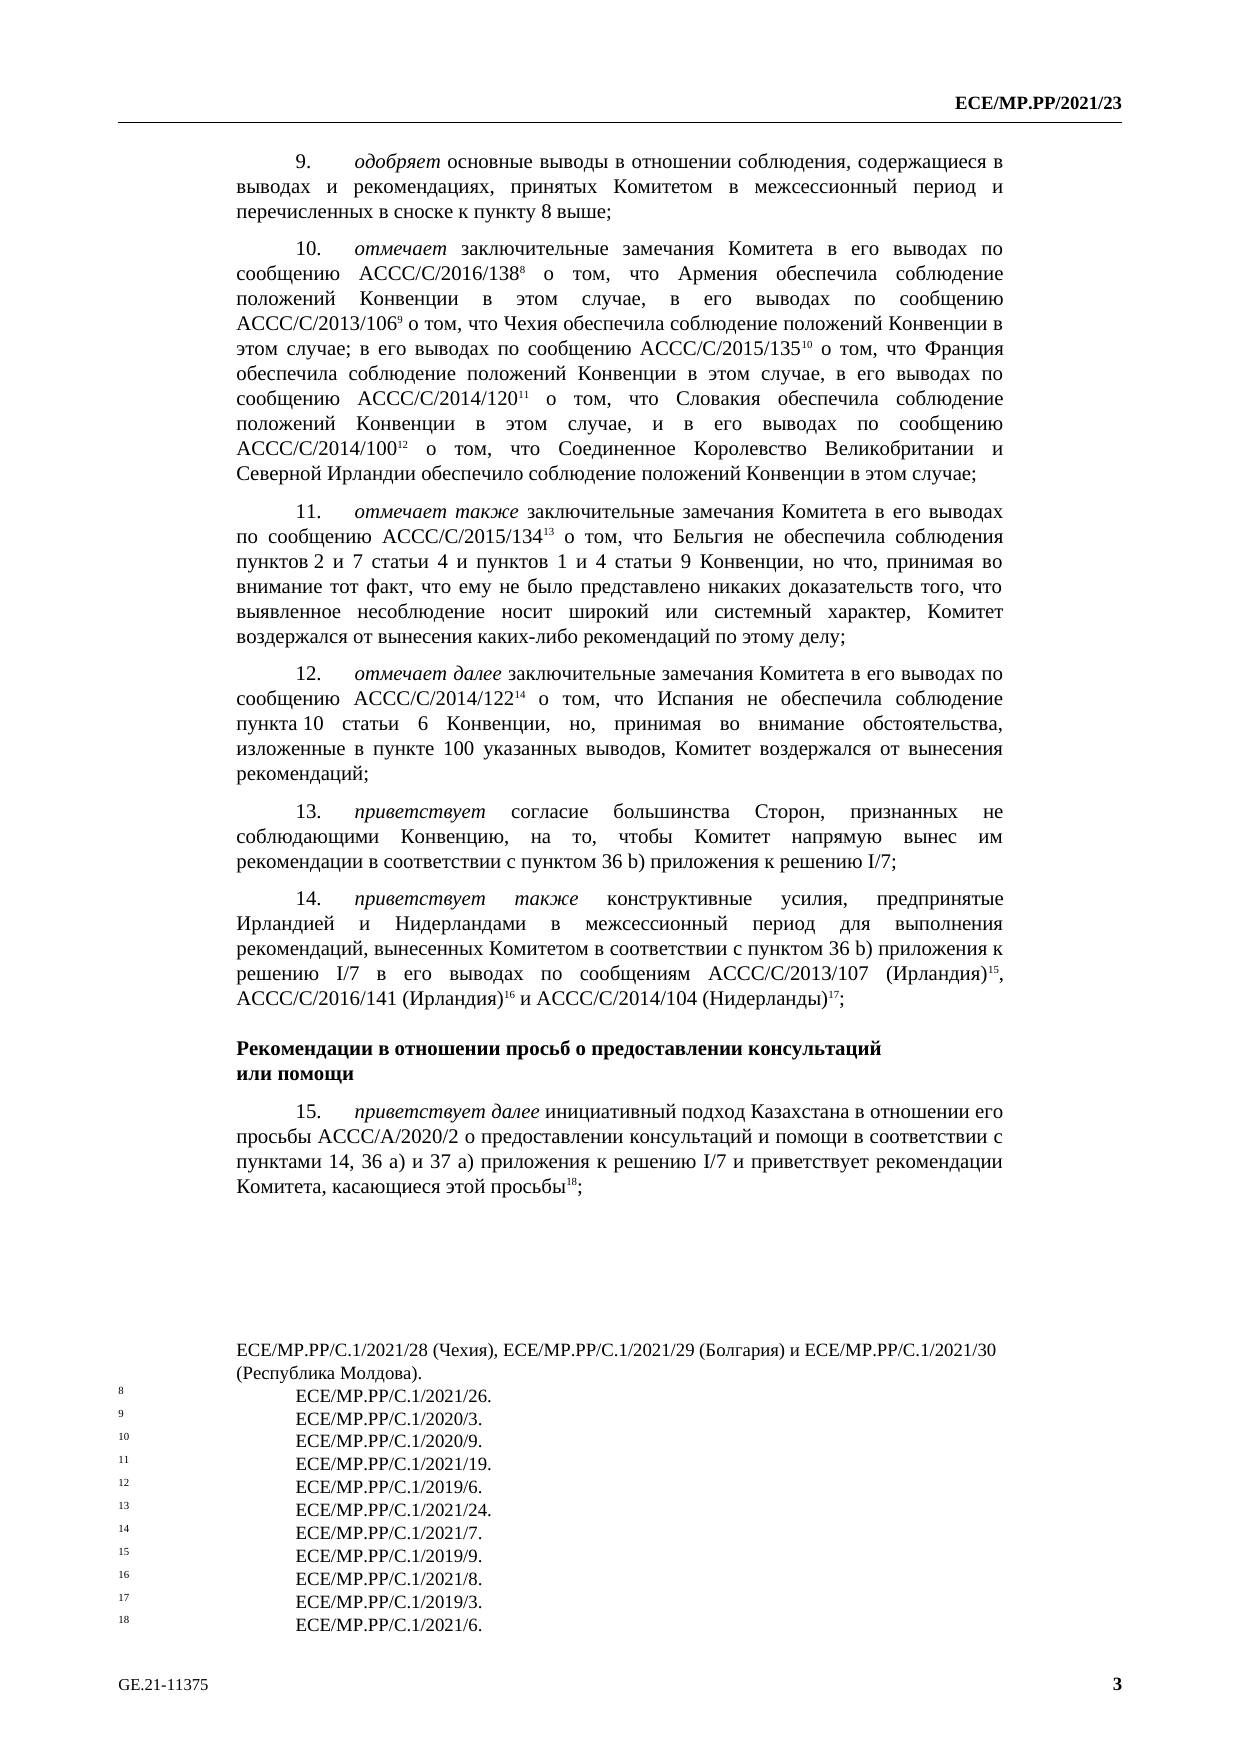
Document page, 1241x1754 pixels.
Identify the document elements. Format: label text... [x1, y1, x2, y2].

text 9. одобряет основные выводы в отношении соблюдения, содержащиеся в выводах и рекомендациях, принятых Комитетом в межсессионный период и перечисленных в сноске к пункту 8 выше; [236, 148, 1004, 223]
text 13. приветствует согласие большинства Сторон, признанных не соблюдающими Конвенцию, на то, чтобы Комитет напрямую вынес им рекомендации в соответствии с пунктом 36 b) приложения к решению I/7; [236, 798, 1004, 873]
text 12. отмечает далее заключительные замечания Комитета в его выводах по сообщению ACCC/C/2014/122 о том, что Испания не обеспечила соблюдение пункта 10 статьи 6 Конвенции, но, принимая во внимание обстоятельства, изложенные в пункте 100 указанных выводов, Комитет воздержался от вынесения рекомендаций; [236, 660, 1004, 785]
text 15. приветствует далее инициативный подход Казахстана в отношении его просьбы ACCC/A/2020/2 о предоставлении консультаций и помощи в соответствии с пунктами 14, 36 а) и 37 а) приложения к решению I/7 и приветствует рекомендации Комитета, касающиеся этой просьбы; [236, 1098, 1004, 1198]
text Рекомендации в отношении просьб о предоставлении консультаций или помощи [118, 1035, 1004, 1085]
text 14. приветствует также конструктивные усилия, предпринятые Ирландией и Нидерландами в межсессионный период для выполнения рекомендаций, вынесенных Комитетом в соответствии с пунктом 36 b) приложения к решению I/7 в его выводах по сообщениям ACCC/C/2013/107 (Ирландия), ACCC/C/2016/141 (Ирландия) и ACCC/C/2014/104 (Нидерланды); [236, 885, 1004, 1010]
text 10. отмечает заключительные замечания Комитета в его выводах по сообщению ACCC/C/2016/138 о том, что Армения обеспечила соблюдение положений Конвенции в этом случае, в его выводах по сообщению ACCC/C/2013/106 о том, что Чехия обеспечила соблюдение положений Конвенции в этом случае; в его выводах по сообщению ACCC/C/2015/135 о том, что Франция обеспечила соблюдение положений Конвенции в этом случае, в его выводах по сообщению ACCC/C/2014/120 о том, что Словакия обеспечила соблюдение положений Конвенции в этом случае, и в его выводах по сообщению ACCC/C/2014/100 о том, что Соединенное Королевство Великобритании и Северной Ирландии обеспечило соблюдение положений Конвенции в этом случае; [236, 235, 1004, 485]
text 11. отмечает также заключительные замечания Комитета в его выводах по сообщению ACCC/C/2015/134 о том, что Бельгия не обеспечила соблюдения пунктов 2 и 7 статьи 4 и пунктов 1 и 4 статьи 9 Конвенции, но что, принимая во внимание тот факт, что ему не было представлено никаких доказательств того, что выявленное несоблюдение носит широкий или системный характер, Комитет воздержался от вынесения каких-либо рекомендаций по этому делу; [236, 498, 1004, 648]
